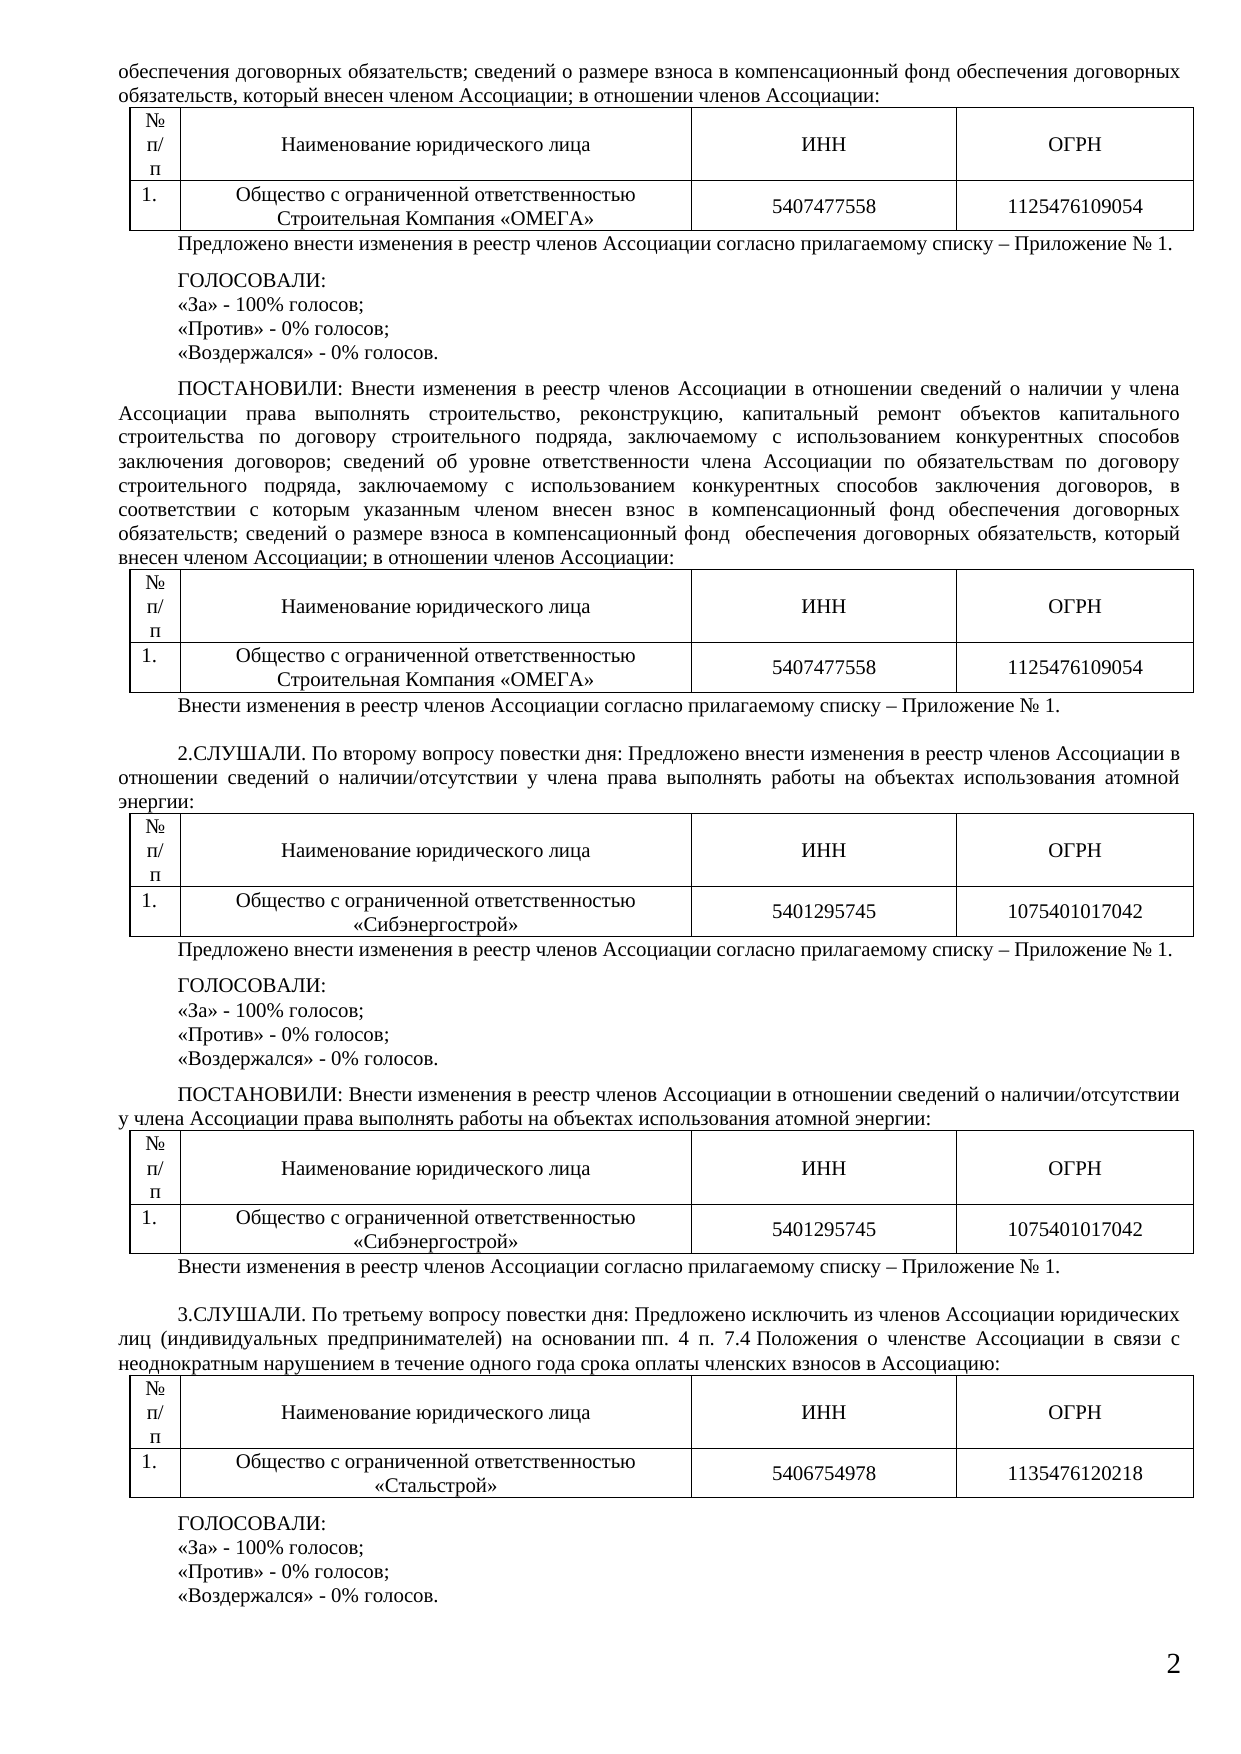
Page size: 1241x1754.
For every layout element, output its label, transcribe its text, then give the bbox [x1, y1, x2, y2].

table_header Наименование юридического лица [181, 1131, 691, 1203]
table_cell Общество с ограниченной ответственностью «Стальстрой» [181, 1449, 691, 1497]
text «Против» - 0% голосов; [177, 1022, 1181, 1046]
table_cell 1125476109054 [957, 181, 1193, 230]
table_header ОГРН [957, 1131, 1193, 1203]
table_header ИНН [692, 1131, 956, 1203]
text «Воздержался» - 0% голосов. [177, 1583, 1181, 1607]
table_cell [131, 887, 180, 936]
text ПОСТАНОВИЛИ: Внести изменения в реестр членов Ассоциации в отношении сведений о наличии/отсутствии у члена Ассоциации права выполнять работы на объектах использования атомной энергии: [118, 1082, 1181, 1130]
text Предложено внести изменения в реестр членов Ассоциации согласно прилагаемому списку – Приложение № 1. [118, 937, 1181, 961]
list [118, 59, 1181, 107]
table_header ИНН [692, 108, 956, 180]
text «За» - 100% голосов; [177, 1535, 1181, 1559]
table_header ОГРН [957, 108, 1193, 180]
table_cell 5407477558 [692, 643, 956, 692]
table_cell Общество с ограниченной ответственностью «Сибэнергострой» [181, 1205, 691, 1253]
table_cell Общество с ограниченной ответственностью Строительная Компания «ОМЕГА» [181, 643, 691, 692]
table_header ИНН [692, 1376, 956, 1448]
text «Воздержался» - 0% голосов. [177, 1046, 1181, 1070]
text «Воздержался» - 0% голосов. [177, 340, 1181, 364]
table_header ОГРН [957, 814, 1193, 886]
table_cell Общество с ограниченной ответственностью Строительная Компания «ОМЕГА» [181, 181, 691, 230]
table_cell 5401295745 [692, 1205, 956, 1253]
table_cell [131, 1205, 180, 1253]
table_header № п/п [131, 1376, 180, 1448]
table_cell 1075401017042 [957, 887, 1193, 936]
table_header № п/п [131, 570, 180, 642]
table_cell [131, 181, 180, 230]
text Предложено внести изменения в реестр членов Ассоциации согласно прилагаемому списку – Приложение № 1. [118, 231, 1181, 255]
text Внести изменения в реестр членов Ассоциации согласно прилагаемому списку – Приложение № 1. [118, 1254, 1181, 1278]
table_cell 1075401017042 [957, 1205, 1193, 1253]
text «Против» - 0% голосов; [177, 316, 1181, 340]
text ПОСТАНОВИЛИ: Внести изменения в реестр членов Ассоциации в отношении сведений о наличии у члена Ассоциации права выполнять строительство, реконструкцию, капитальный ремонт объектов капитального строительства по договору строительного подряда, заключаемому с использованием конкурентных способов заключения договоров; сведений об уровне ответственности члена Ассоциации по обязательствам по договору строительного подряда, заключаемому с использованием конкурентных способов заключения договоров, в соответствии с которым указанным членом внесен взнос в компенсационный фонд обеспечения договорных обязательств; сведений о размере взноса в компенсационный фонд обеспечения договорных обязательств, который внесен членом Ассоциации; в отношении членов Ассоциации: [118, 376, 1181, 569]
table_header Наименование юридического лица [181, 814, 691, 886]
table_header Наименование юридического лица [181, 570, 691, 642]
table_cell 5401295745 [692, 887, 956, 936]
text «Против» - 0% голосов; [177, 1559, 1181, 1583]
table_cell [131, 643, 180, 692]
text «За» - 100% голосов; [177, 997, 1181, 1022]
table_cell 5407477558 [692, 181, 956, 230]
table_header ИНН [692, 814, 956, 886]
table_cell [131, 1449, 180, 1497]
text ГОЛОСОВАЛИ: [177, 973, 1181, 997]
table_cell 1125476109054 [957, 643, 1193, 692]
table_cell 1135476120218 [957, 1449, 1193, 1497]
text «За» - 100% голосов; [177, 292, 1181, 316]
text ГОЛОСОВАЛИ: [177, 268, 1181, 292]
list СЛУШАЛИ. По второму вопросу повестки дня: Предложено внести изменения в реестр членов Ассоциации в отношении сведений о наличии/отсутствии у члена права выполнять работы на объектах использования атомной энергии: [118, 741, 1181, 813]
table_header ИНН [692, 570, 956, 642]
text ГОЛОСОВАЛИ: [177, 1511, 1181, 1535]
table_header Наименование юридического лица [181, 1376, 691, 1448]
table_header Наименование юридического лица [181, 108, 691, 180]
table_cell Общество с ограниченной ответственностью «Сибэнергострой» [181, 887, 691, 936]
table_header № п/п [131, 814, 180, 886]
list СЛУШАЛИ. По третьему вопросу повестки дня: Предложено исключить из членов Ассоциации юридических лиц (индивидуальных предпринимателей) на основании пп. 4 п. 7.4 Положения о членстве Ассоциации в связи с неоднократным нарушением в течение одного года срока оплаты членских взносов в Ассоциацию: [118, 1302, 1181, 1374]
table_header ОГРН [957, 570, 1193, 642]
table_header № п/п [131, 1131, 180, 1203]
table_cell 5406754978 [692, 1449, 956, 1497]
text Внести изменения в реестр членов Ассоциации согласно прилагаемому списку – Приложение № 1. [118, 693, 1181, 717]
table_header № п/п [131, 108, 180, 180]
table_header ОГРН [957, 1376, 1193, 1448]
